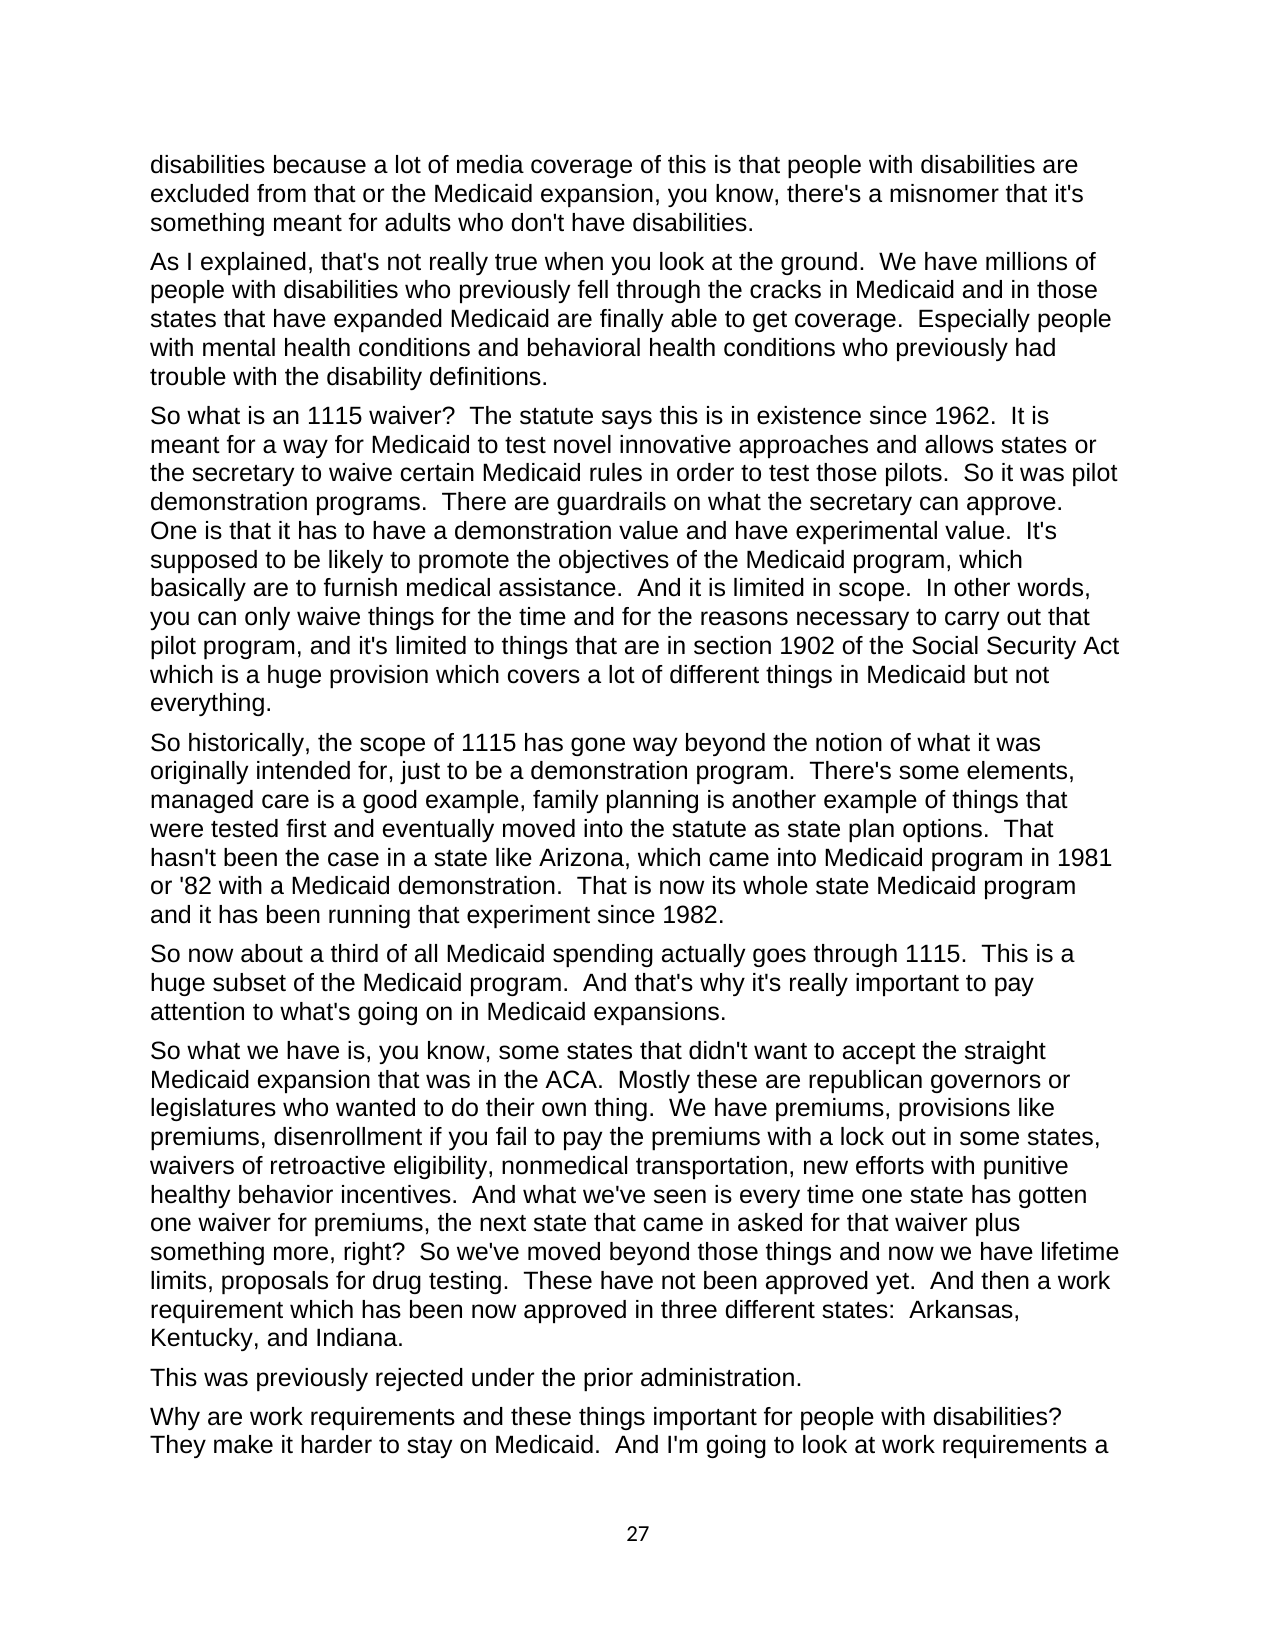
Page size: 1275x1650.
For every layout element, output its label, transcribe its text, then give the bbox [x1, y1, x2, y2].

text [150, 1402, 1125, 1459]
text So historically, the scope of 1115 has gone way beyond the notion of what it was originally intended for, just to be a demonstration program. There's some elements, managed care is a good example, family planning is another example of things that were tested first and eventually moved into the statute as state plan options. That hasn't been the case in a state like Arizona, which came into Medicaid program in 1981 or '82 with a Medicaid demonstration. That is now its whole state Medicaid program and it has been running that experiment since 1982. [150, 727, 1125, 929]
text This was previously rejected under the prior administration. [150, 1362, 1125, 1391]
text So what is an 1115 waiver? The statute says this is in existence since 1962. It is meant for a way for Medicaid to test novel innovative approaches and allows states or the secretary to waive certain Medicaid rules in order to test those pilots. So it was pilot demonstration programs. There are guardrails on what the secretary can approve. One is that it has to have a demonstration value and have experimental value. It's supposed to be likely to promote the objectives of the Medicaid program, which basically are to furnish medical assistance. And it is limited in scope. In other words, you can only waive things for the time and for the reasons necessary to carry out that pilot program, and it's limited to things that are in section 1902 of the Social Security Act which is a huge provision which covers a lot of different things in Medicaid but not everything. [150, 401, 1125, 717]
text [150, 150, 1125, 236]
text So now about a third of all Medicaid spending actually goes through 1115. This is a huge subset of the Medicaid program. And that's why it's really important to pay attention to what's going on in Medicaid expansions. [150, 939, 1125, 1025]
text So what we have is, you know, some states that didn't want to accept the straight Medicaid expansion that was in the ACA. Mostly these are republican governors or legislatures who wanted to do their own thing. We have premiums, provisions like premiums, disenrollment if you fail to pay the premiums with a lock out in some states, waivers of retroactive eligibility, nonmedical transportation, new efforts with punitive healthy behavior incentives. And what we've seen is every time one state has gotten one waiver for premiums, the next state that came in asked for that waiver plus something more, right? So we've moved beyond those things and now we have lifetime limits, proposals for drug testing. These have not been approved yet. And then a work requirement which has been now approved in three different states: Arkansas, Kentucky, and Indiana. [150, 1036, 1125, 1352]
text As I explained, that's not really true when you look at the ground. We have millions of people with disabilities who previously fell through the cracks in Medicaid and in those states that have expanded Medicaid are finally able to get coverage. Especially people with mental health conditions and behavioral health conditions who previously had trouble with the disability definitions. [150, 247, 1125, 390]
